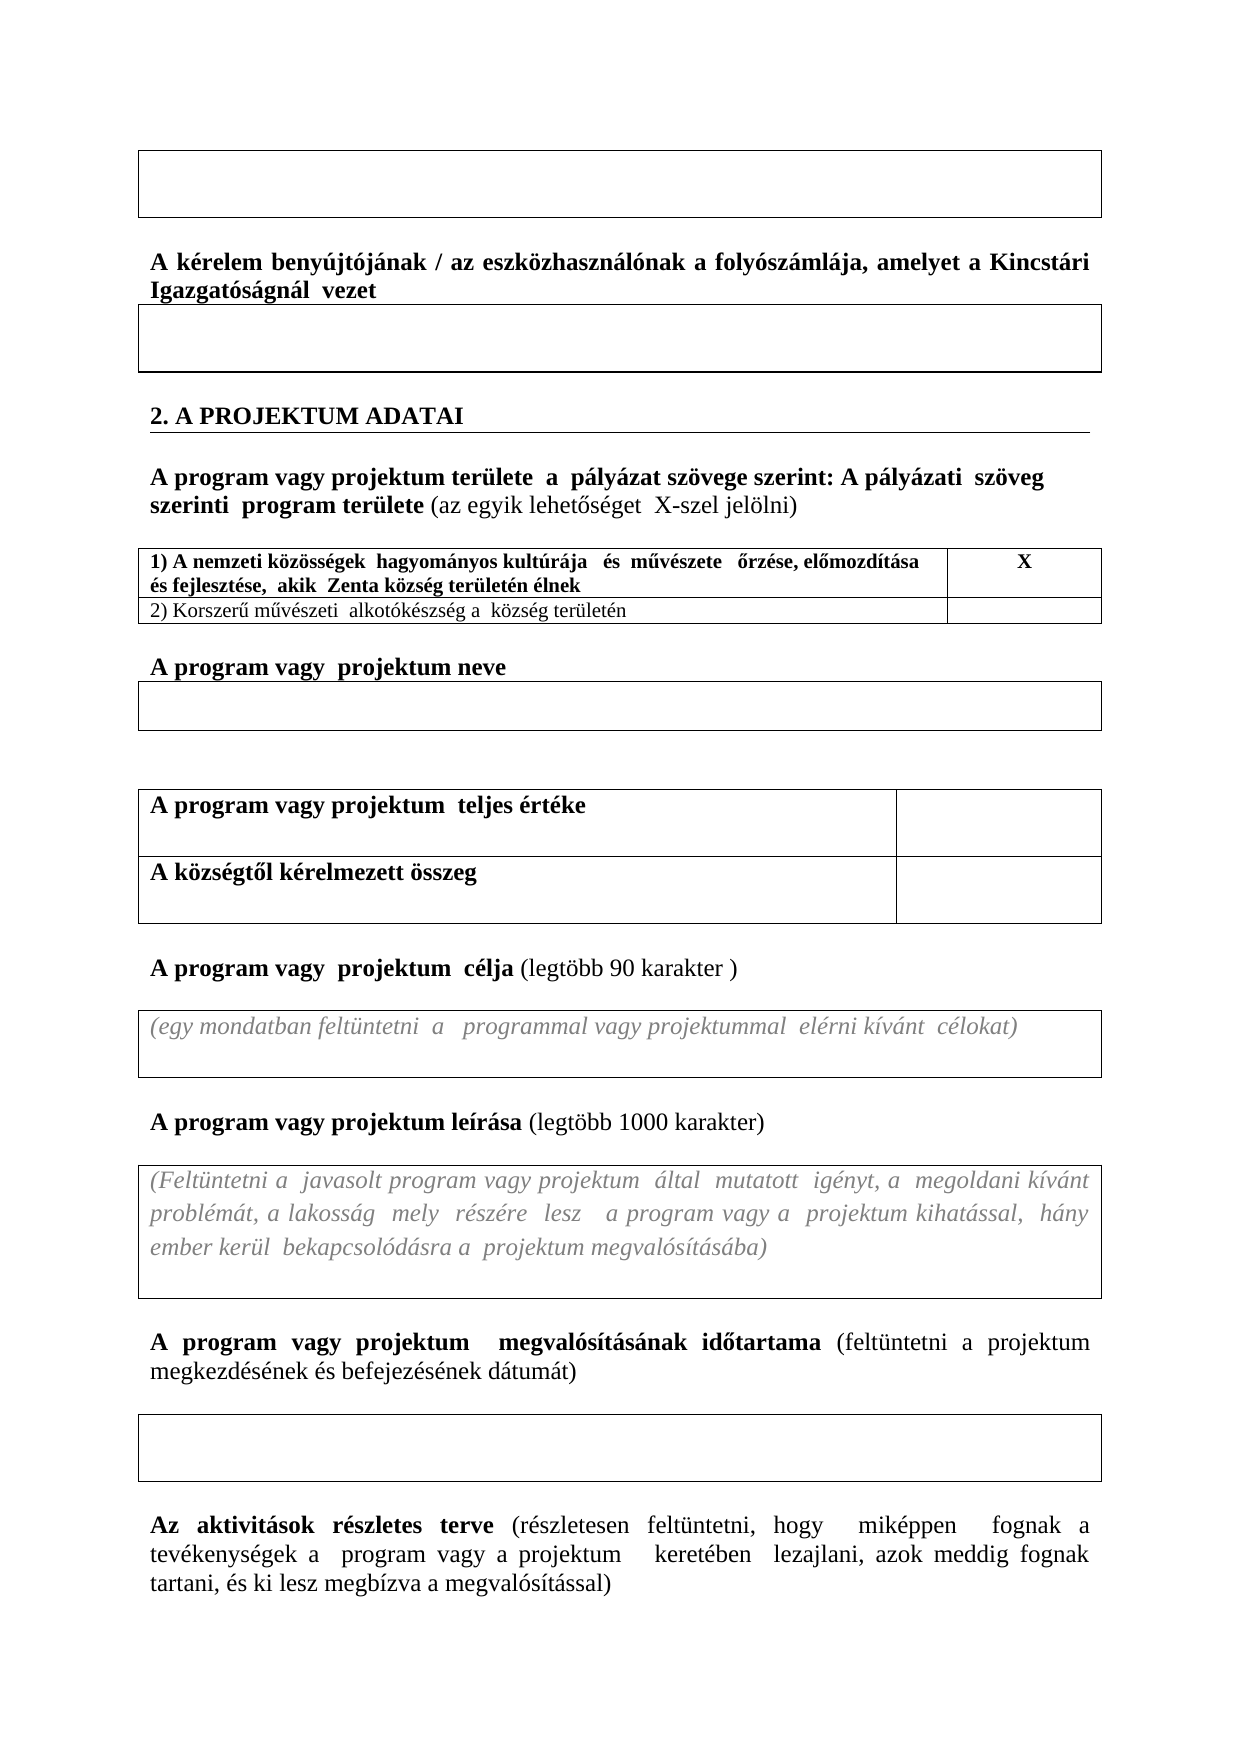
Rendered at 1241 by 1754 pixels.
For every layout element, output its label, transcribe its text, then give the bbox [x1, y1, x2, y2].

table_header [139, 682, 1101, 730]
text A program vagy projektum területe a pályázat szövege szerint: A pályázati szöveg szerinti program területe (az egyik lehetőséget X-szel jelölni) [150, 462, 1090, 519]
table_cell 2) Korszerű művészeti alkotókészség a község területén [139, 598, 947, 622]
text A program vagy projektum leírása (legtöbb 1000 karakter) [150, 1107, 1090, 1136]
table_header [897, 790, 1101, 856]
table_header A program vagy projektum teljes értéke [139, 790, 896, 856]
text A program vagy projektum célja (legtöbb 90 karakter ) [150, 953, 1090, 981]
table_cell [897, 857, 1101, 923]
table_header (egy mondatban feltüntetni a programmal vagy projektummal elérni kívánt célokat) [139, 1011, 1101, 1077]
table_header (Feltüntetni a javasolt program vagy projektum által mutatott igényt, a megoldani kívánt problémát, a lakosság mely részére lesz a program vagy a projektum kihatással, hány ember kerül bekapcsolódásra a projektum megvalósításába) [139, 1166, 1101, 1298]
text Az aktivitások részletes terve (részletesen feltüntetni, hogy miképpen fognak a tevékenységek a program vagy a projektum keretében lezajlani, azok meddig fognak tartani, és ki lesz megbízva a megvalósítással) [150, 1511, 1090, 1597]
table_header [139, 1415, 1101, 1481]
table_header [139, 305, 1101, 371]
text A program vagy projektum megvalósításának időtartama (feltüntetni a projektum megkezdésének és befejezésének dátumát) [150, 1327, 1090, 1385]
text A kérelem benyújtójának / az eszközhasználónak a folyószámlája, amelyet a Kincstári Igazgatóságnál vezet [150, 247, 1090, 304]
table_header [139, 151, 1101, 217]
table_header 1) A nemzeti közösségek hagyományos kultúrája és művészete őrzése, előmozdítása és fejlesztése, akik Zenta község területén élnek [139, 549, 947, 597]
table_header X [948, 549, 1101, 597]
text A program vagy projektum neve [150, 652, 1090, 681]
table_cell A községtől kérelmezett összeg [139, 857, 896, 923]
text 2. A PROJEKTUM ADATAI [150, 401, 1090, 432]
table_cell [948, 598, 1101, 622]
